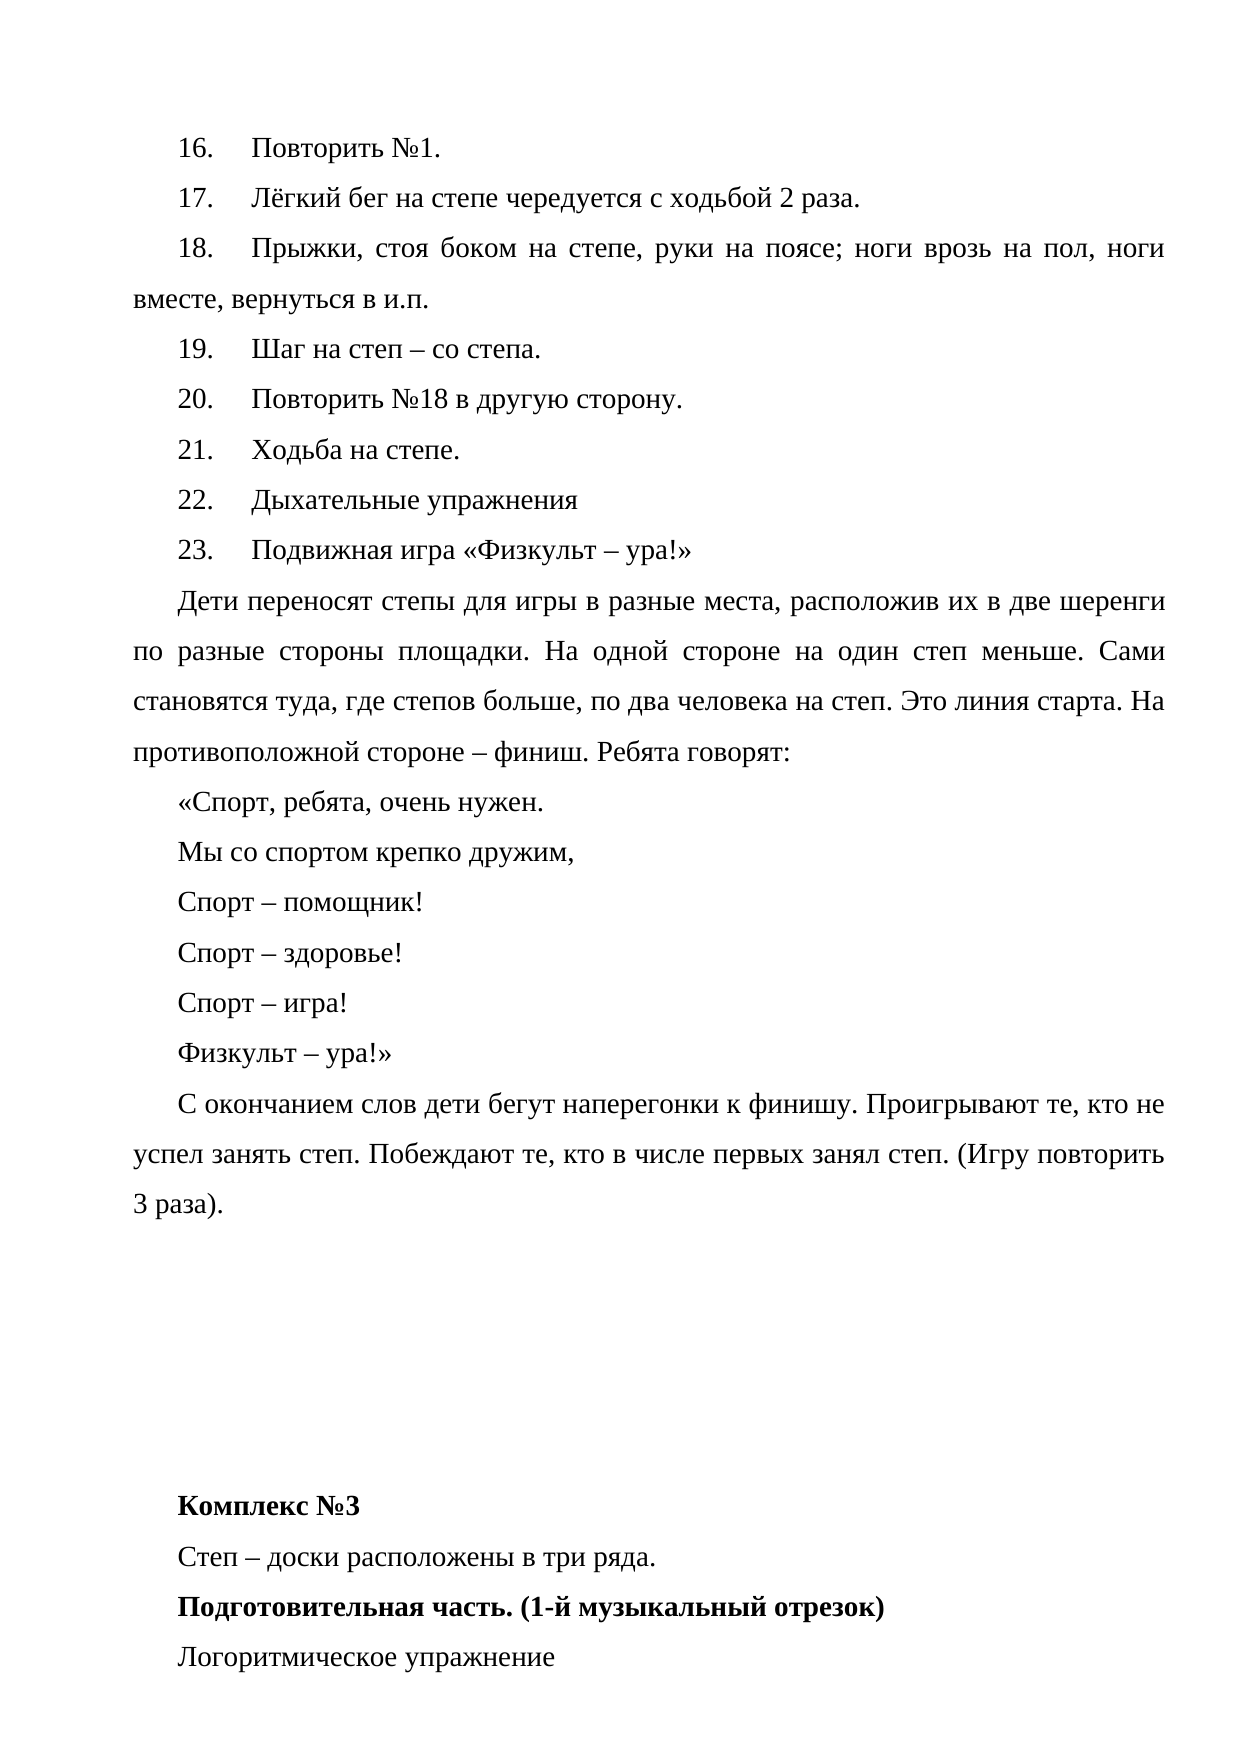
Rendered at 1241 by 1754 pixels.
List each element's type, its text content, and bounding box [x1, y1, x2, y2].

list Прыжки, стоя боком на степе, руки на поясе; ноги врозь на пол, ноги вместе, вернуться в и.п. [133, 231, 1167, 314]
text «Спорт, ребята, очень нужен. [133, 784, 1167, 817]
list Ходьба на степе. [133, 432, 1167, 465]
text Физкульт – ура!» [133, 1036, 1167, 1069]
text Спорт – здоровье! [133, 935, 1167, 968]
text Мы со спортом крепко дружим, [133, 834, 1167, 868]
text С окончанием слов дети бегут наперегонки к финишу. Проигрывают те, кто не успел занять степ. Побеждают те, кто в числе первых занял степ. (Игру повторить 3 раза). [133, 1086, 1167, 1220]
text Подготовительная часть. (1-й музыкальный отрезок) [133, 1589, 1167, 1622]
list Повторить №18 в другую сторону. [133, 381, 1167, 415]
text Дети переносят степы для игры в разные места, расположив их в две шеренги по разные стороны площадки. На одной стороне на один степ меньше. Сами становятся туда, где степов больше, по два человека на степ. Это линия старта. На противоположной стороне – финиш. Ребята говорят: [133, 583, 1167, 767]
list Повторить №1. [133, 130, 1167, 163]
text Спорт – помощник! [133, 884, 1167, 918]
text Степ – доски расположены в три ряда. [133, 1539, 1167, 1572]
list Лёгкий бег на степе чередуется с ходьбой 2 раза. [133, 180, 1167, 214]
text Логоритмическое упражнение [133, 1639, 1167, 1673]
text Комплекс №3 [133, 1488, 1167, 1522]
text Спорт – игра! [133, 985, 1167, 1019]
list Подвижная игра «Физкульт – ура!» [133, 532, 1167, 566]
list Дыхательные упражнения [133, 482, 1167, 516]
list Шаг на степ – со степа. [133, 331, 1167, 365]
